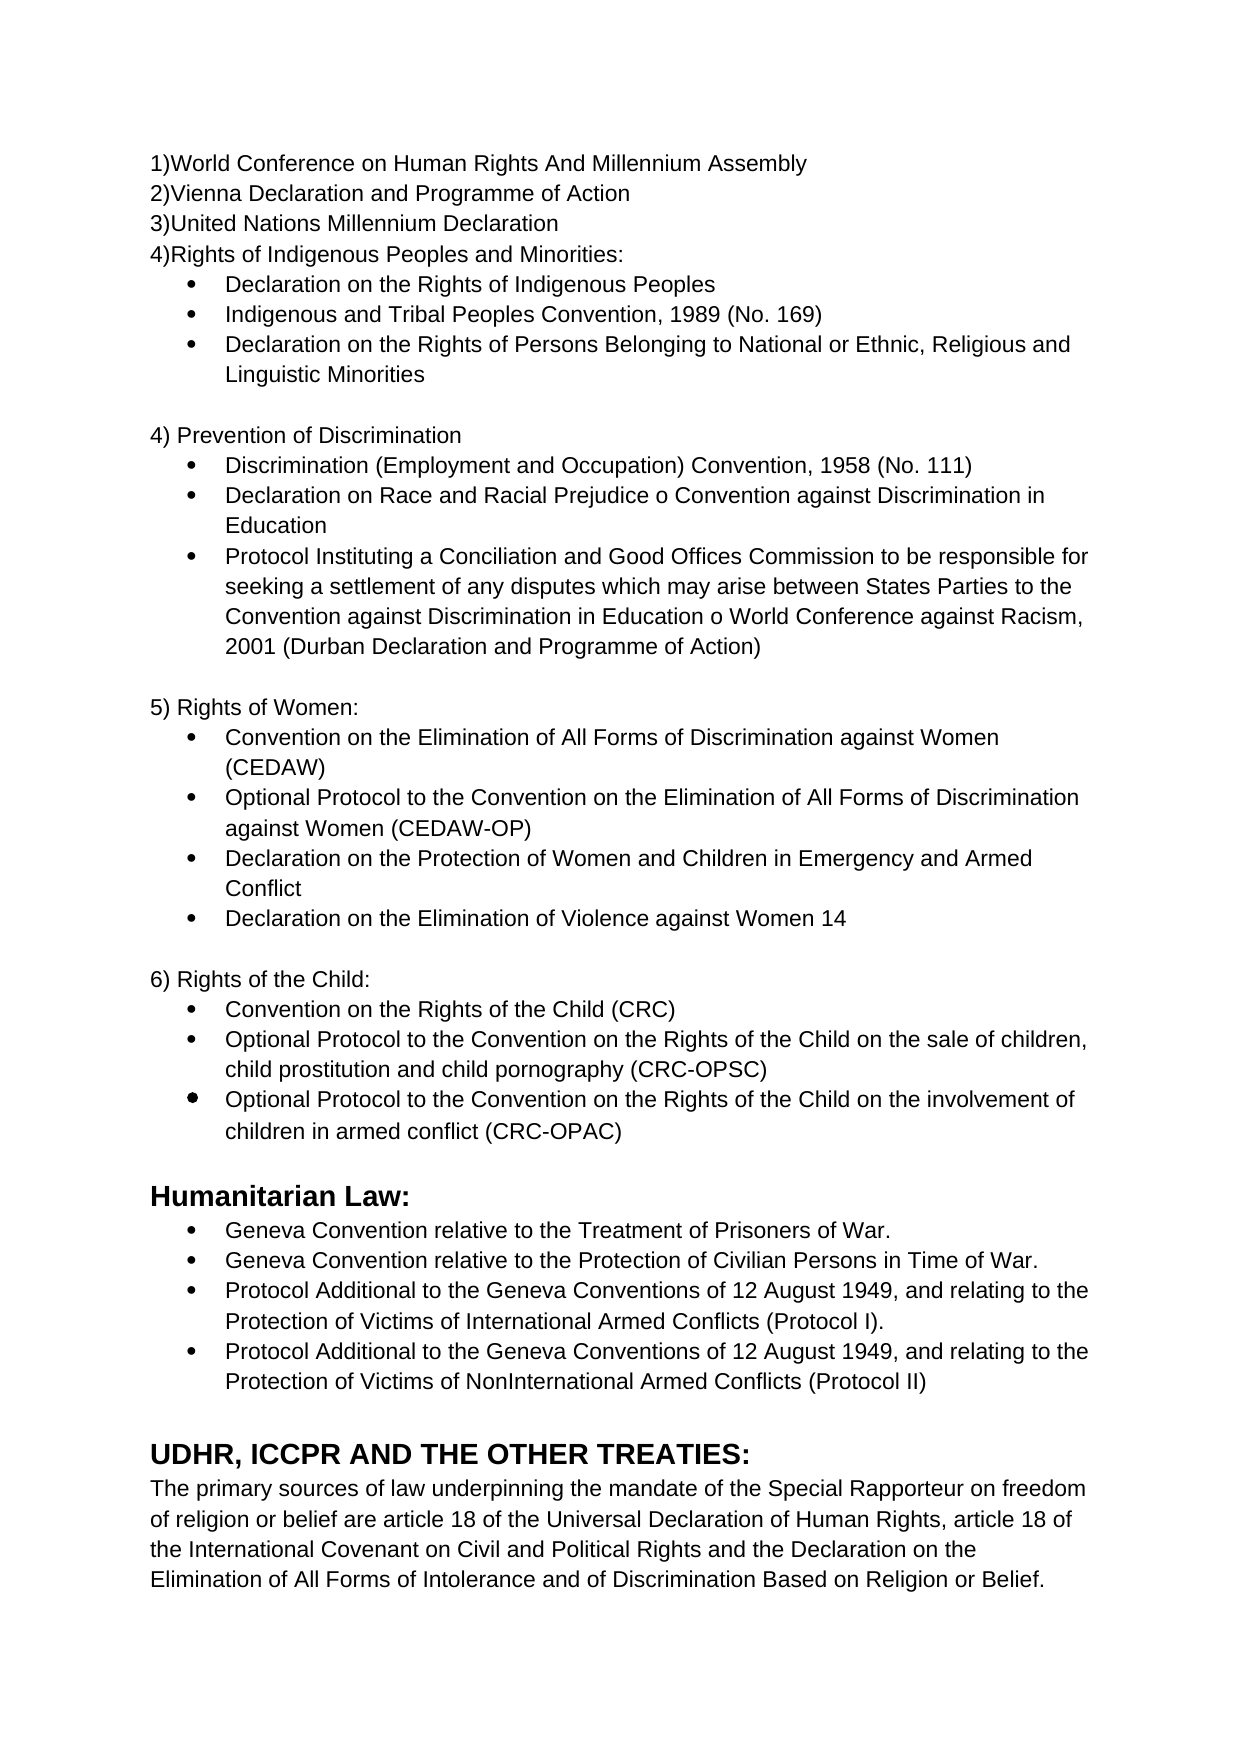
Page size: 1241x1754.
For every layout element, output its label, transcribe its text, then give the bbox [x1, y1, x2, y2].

list Protocol Instituting a Conciliation and Good Offices Commission to be responsible for seeking a settlement of any disputes which may arise between States Parties to the Convention against Discrimination in Education o World Conference against Racism, 2001 (Durban Declaration and Programme of Action) [187, 543, 1090, 660]
text 3)United Nations Millennium Declaration [150, 210, 1090, 237]
list Declaration on Race and Racial Prejudice o Convention against Discrimination in Education [187, 482, 1090, 539]
list Convention on the Rights of the Child (CRC) [187, 996, 1090, 1022]
list Declaration on the Elimination of Violence against Women 14 [187, 905, 1090, 932]
text 1)World Conference on Human Rights And Millennium Assembly [150, 150, 1090, 176]
list Optional Protocol to the Convention on the Rights of the Child on the involvement of children in armed conflict (CRC-OPAC) [187, 1086, 1090, 1144]
text 2)Vienna Declaration and Programme of Action [150, 180, 1090, 207]
list Geneva Convention relative to the Protection of Civilian Persons in Time of War. [187, 1247, 1090, 1274]
text The primary sources of law underpinning the mandate of the Special Rapporteur on freedom of religion or belief are article 18 of the Universal Declaration of Human Rights, article 18 of the International Covenant on Civil and Political Rights and the Declaration on the Elimination of All Forms of Intolerance and of Discrimination Based on Religion or Belief. [150, 1475, 1090, 1592]
list Discrimination (Employment and Occupation) Convention, 1958 (No. 111) [187, 452, 1090, 478]
list Optional Protocol to the Convention on the Elimination of All Forms of Discrimination against Women (CEDAW-OP) [187, 784, 1090, 841]
list Declaration on the Protection of Women and Children in Emergency and Armed Conflict [187, 845, 1090, 901]
text 5) Rights of Women: [150, 694, 1090, 720]
list Declaration on the Rights of Persons Belonging to National or Ethnic, Religious and Linguistic Minorities [187, 331, 1090, 388]
text 6) Rights of the Child: [150, 966, 1090, 992]
list Convention on the Elimination of All Forms of Discrimination against Women (CEDAW) [187, 724, 1090, 781]
list Declaration on the Rights of Indigenous Peoples [187, 271, 1090, 297]
text 4) Prevention of Discrimination [150, 422, 1090, 448]
text UDHR, ICCPR AND THE OTHER TREATIES: [150, 1437, 1090, 1470]
text Humanitarian Law: [150, 1178, 1090, 1212]
text 4)Rights of Indigenous Peoples and Minorities: [150, 241, 1090, 267]
list Protocol Additional to the Geneva Conventions of 12 August 1949, and relating to the Protection of Victims of NonInternational Armed Conflicts (Protocol II) [187, 1338, 1090, 1394]
list Geneva Convention relative to the Treatment of Prisoners of War. [187, 1217, 1090, 1243]
list Indigenous and Tribal Peoples Convention, 1989 (No. 169) [187, 301, 1090, 327]
list Optional Protocol to the Convention on the Rights of the Child on the sale of children, child prostitution and child pornography (CRC-OPSC) [187, 1026, 1090, 1083]
list Protocol Additional to the Geneva Conventions of 12 August 1949, and relating to the Protection of Victims of International Armed Conflicts (Protocol I). [187, 1277, 1090, 1334]
